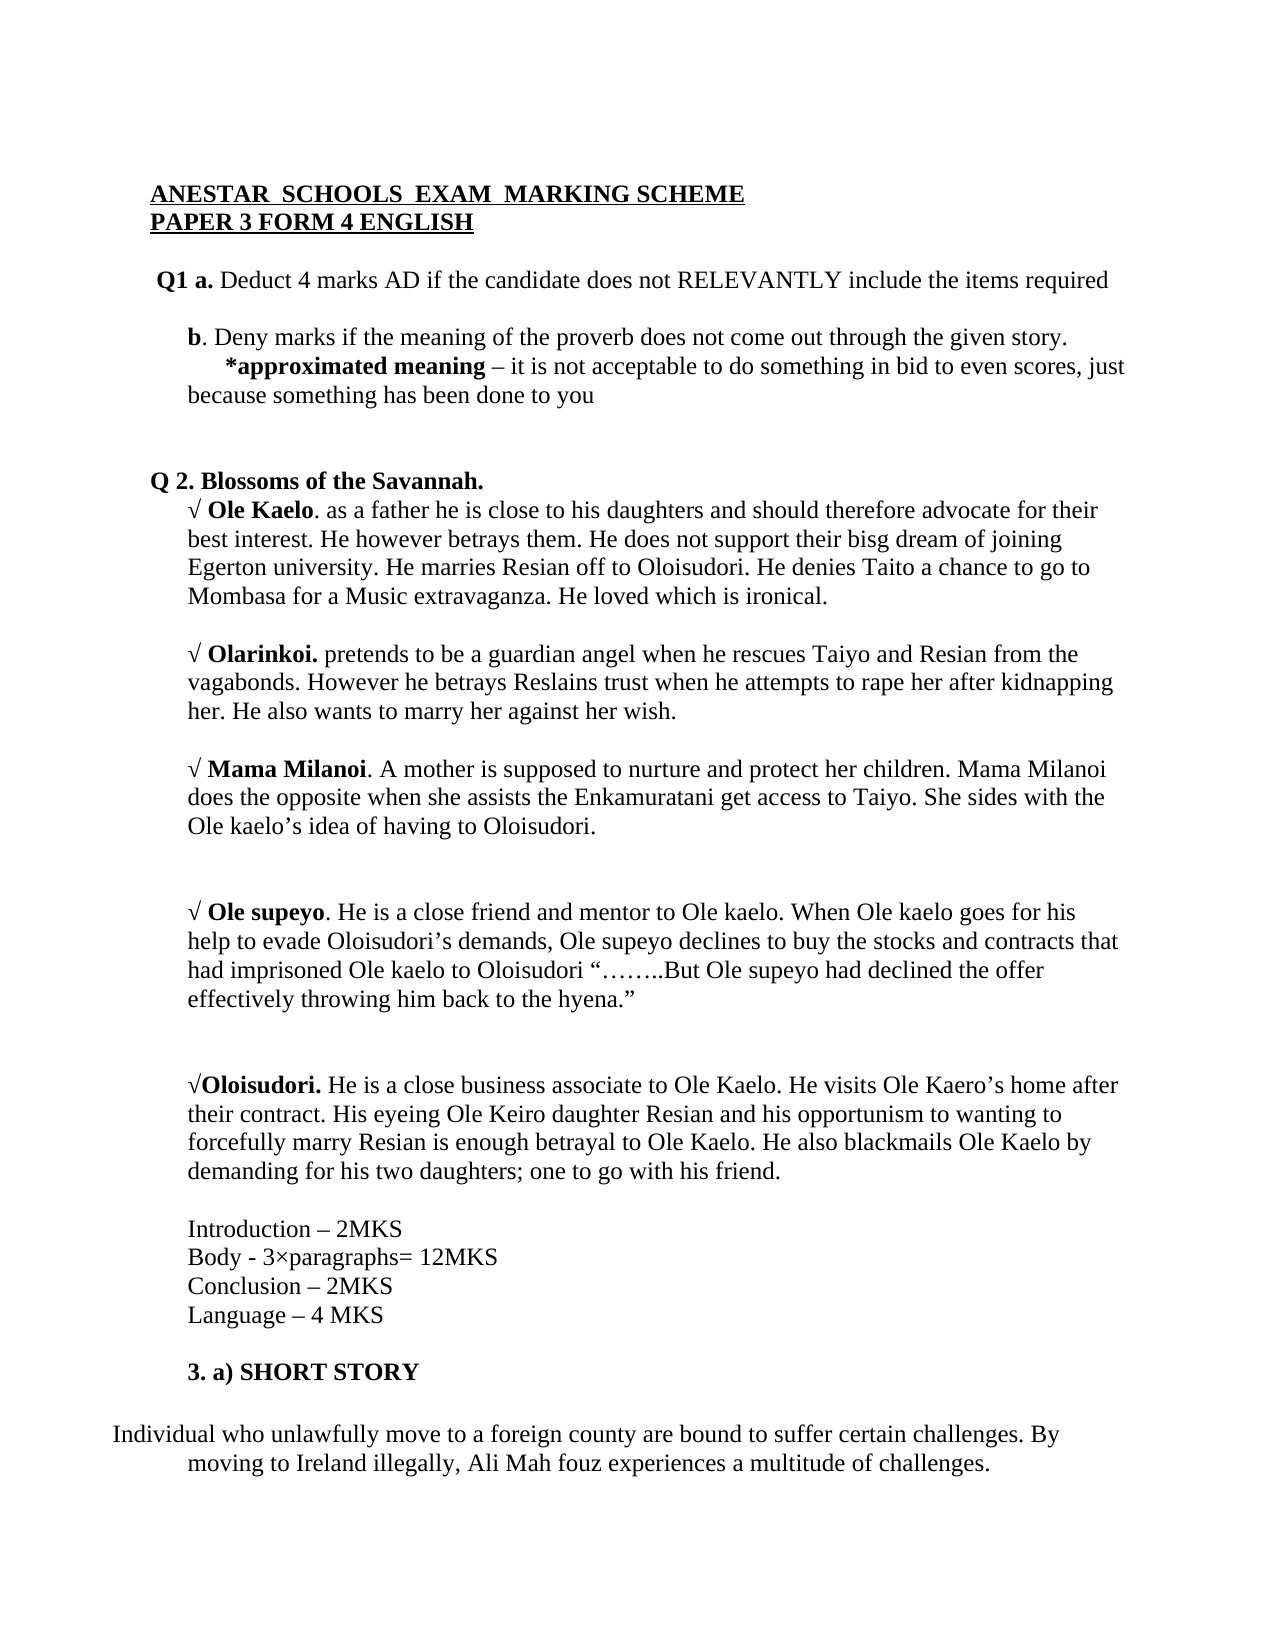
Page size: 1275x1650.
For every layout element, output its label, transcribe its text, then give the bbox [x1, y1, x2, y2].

text Language – 4 MKS [150, 1300, 1125, 1329]
text Introduction – 2MKS [150, 1214, 1125, 1242]
text b. Deny marks if the meaning of the proverb does not come out through the given story. [150, 322, 1125, 351]
text Q 2. Blossoms of the Savannah. [150, 466, 1125, 495]
text ANESTAR SCHOOLS EXAM MARKING SCHEME [150, 179, 1125, 207]
text √ Ole Kaelo. as a father he is close to his daughters and should therefore advocate for their best interest. He however betrays them. He does not support their bisg dream of joining Egerton university. He marries Resian off to Oloisudori. He denies Taito a chance to go to Mombasa for a Music extravaganza. He loved which is ironical. [187, 495, 1125, 610]
text √ Olarinkoi. pretends to be a guardian angel when he rescues Taiyo and Resian from the vagabonds. However he betrays Reslains trust when he attempts to rape her after kidnapping her. He also wants to marry her against her wish. [187, 639, 1125, 725]
text 3. a) SHORT STORY [187, 1357, 1125, 1386]
text √Oloisudori. He is a close business associate to Ole Kaelo. He visits Ole Kaero’s home after their contract. His eyeing Ole Keiro daughter Resian and his opportunism to wanting to forcefully marry Resian is enough betrayal to Ole Kaelo. He also blackmails Ole Kaelo by demanding for his two daughters; one to go with his friend. [187, 1070, 1125, 1185]
text √ Ole supeyo. He is a close friend and mentor to Ole kaelo. When Ole kaelo goes for his help to evade Oloisudori’s demands, Ole supeyo declines to buy the stocks and contracts that had imprisoned Ole kaelo to Oloisudori “……..But Ole supeyo had declined the offer effectively throwing him back to the hyena.” [187, 897, 1125, 1012]
text PAPER 3 FORM 4 ENGLISH [150, 207, 1125, 236]
text *approximated meaning – it is not acceptable to do something in bid to even scores, just because something has been done to you [150, 351, 1125, 409]
text Q1 a. Deduct 4 marks AD if the candidate does not RELEVANTLY include the items required [150, 265, 1125, 294]
text √ Mama Milanoi. A mother is supposed to nurture and protect her children. Mama Milanoi does the opposite when she assists the Enkamuratani get access to Taiyo. She sides with the Ole kaelo’s idea of having to Oloisudori. [187, 754, 1125, 840]
text Body - 3×paragraphs= 12MKS [150, 1242, 1125, 1271]
text Conclusion – 2MKS [150, 1271, 1125, 1300]
text Individual who unlawfully move to a foreign county are bound to suffer certain challenges. By moving to Ireland illegally, Ali Mah fouz experiences a multitude of challenges. [112, 1419, 1125, 1477]
